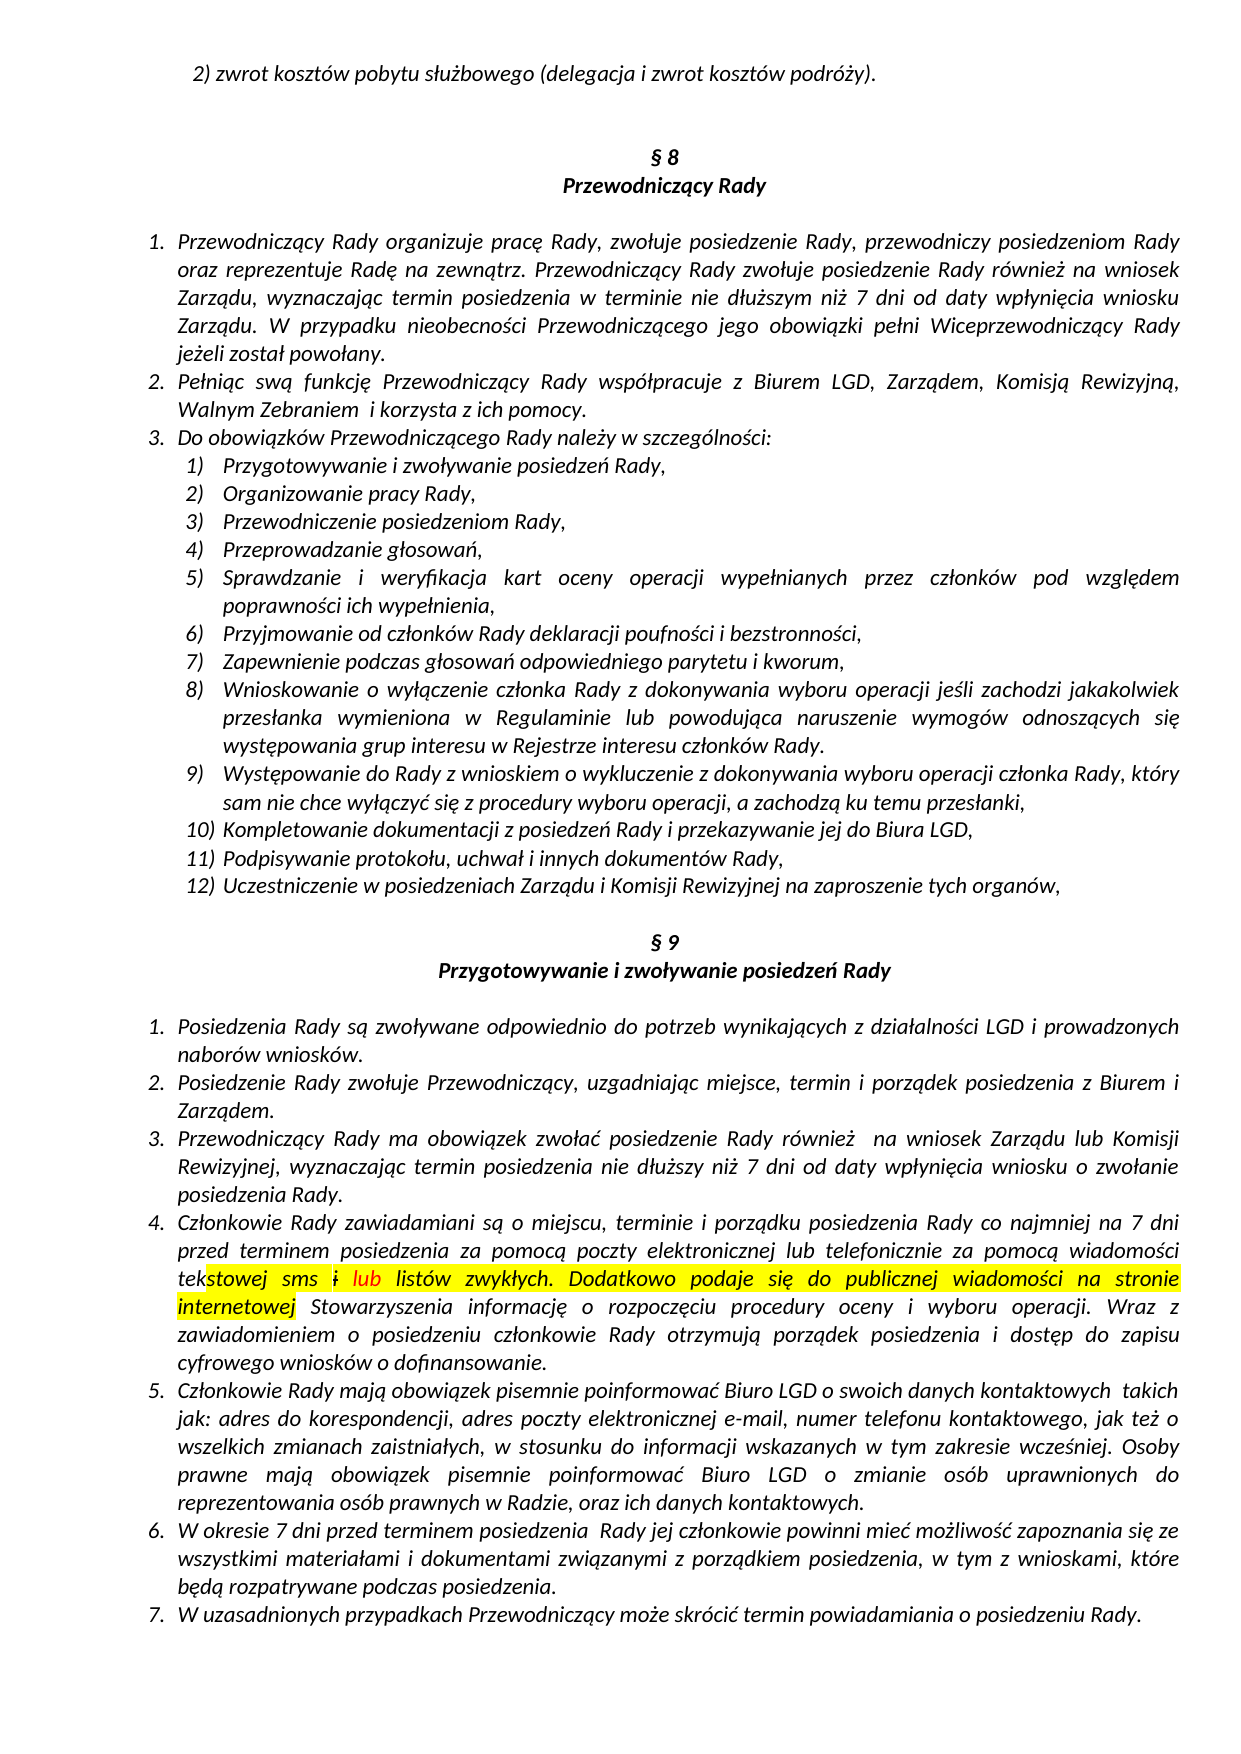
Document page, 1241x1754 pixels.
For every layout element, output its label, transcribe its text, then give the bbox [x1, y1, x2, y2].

list Przeprowadzanie głosowań, [185, 535, 1181, 563]
list Przewodniczący Rady ma obowiązek zwołać posiedzenie Rady również na wniosek Zarządu lub Komisji Rewizyjnej, wyznaczając termin posiedzenia nie dłuższy niż 7 dni od daty wpłynięcia wniosku o zwołanie posiedzenia Rady. [148, 1124, 1181, 1208]
list Członkowie Rady mają obowiązek pisemnie poinformować Biuro LGD o swoich danych kontaktowych takich jak: adres do korespondencji, adres poczty elektronicznej e-mail, numer telefonu kontaktowego, jak też o wszelkich zmianach zaistniałych, w stosunku do informacji wskazanych w tym zakresie wcześniej. Osoby prawne mają obowiązek pisemnie poinformować Biuro LGD o zmianie osób uprawnionych do reprezentowania osób prawnych w Radzie, oraz ich danych kontaktowych. [148, 1376, 1181, 1516]
list W okresie 7 dni przed terminem posiedzenia Rady jej członkowie powinni mieć możliwość zapoznania się ze wszystkimi materiałami i dokumentami związanymi z porządkiem posiedzenia, w tym z wnioskami, które będą rozpatrywane podczas posiedzenia. [148, 1516, 1181, 1600]
list Członkowie Rady zawiadamiani są o miejscu, terminie i porządku posiedzenia Rady co najmniej na 7 dni przed terminem posiedzenia za pomocą poczty elektronicznej lub telefonicznie za pomocą wiadomości tekstowej sms i lub listów zwykłych. Dodatkowo podaje się do publicznej wiadomości na stronie internetowej Stowarzyszenia informację o rozpoczęciu procedury oceny i wyboru operacji. Wraz z zawiadomieniem o posiedzeniu członkowie Rady otrzymują porządek posiedzenia i dostęp do zapisu cyfrowego wniosków o dofinansowanie. [148, 1208, 1181, 1376]
list Występowanie do Rady z wnioskiem o wykluczenie z dokonywania wyboru operacji członka Rady, który sam nie chce wyłączyć się z procedury wyboru operacji, a zachodzą ku temu przesłanki, [185, 759, 1181, 816]
text Przewodniczący Rady [148, 171, 1181, 199]
list W uzasadnionych przypadkach Przewodniczący może skrócić termin powiadamiania o posiedzeniu Rady. [148, 1600, 1181, 1628]
list Pełniąc swą funkcję Przewodniczący Rady współpracuje z Biurem LGD, Zarządem, Komisją Rewizyjną, Walnym Zebraniem i korzysta z ich pomocy. [148, 367, 1181, 423]
list Uczestniczenie w posiedzeniach Zarządu i Komisji Rewizyjnej na zaproszenie tych organów, [185, 872, 1181, 900]
text § 8 [148, 143, 1181, 171]
list Przygotowywanie i zwoływanie posiedzeń Rady, [185, 451, 1181, 479]
list Zapewnienie podczas głosowań odpowiedniego parytetu i kworum, [185, 647, 1181, 676]
list Przyjmowanie od członków Rady deklaracji poufności i bezstronności, [185, 619, 1181, 647]
list Przewodniczący Rady organizuje pracę Rady, zwołuje posiedzenie Rady, przewodniczy posiedzeniom Rady oraz reprezentuje Radę na zewnątrz. Przewodniczący Rady zwołuje posiedzenie Rady również na wniosek Zarządu, wyznaczając termin posiedzenia w terminie nie dłuższym niż 7 dni od daty wpłynięcia wniosku Zarządu. W przypadku nieobecności Przewodniczącego jego obowiązki pełni Wiceprzewodniczący Rady jeżeli został powołany. [148, 227, 1181, 367]
list Podpisywanie protokołu, uchwał i innych dokumentów Rady, [185, 844, 1181, 872]
text Przygotowywanie i zwoływanie posiedzeń Rady [148, 956, 1181, 984]
list Posiedzenia Rady są zwoływane odpowiednio do potrzeb wynikających z działalności LGD i prowadzonych naborów wniosków. [148, 1012, 1181, 1068]
list Sprawdzanie i weryfikacja kart oceny operacji wypełnianych przez członków pod względem poprawności ich wypełnienia, [185, 563, 1181, 619]
list Kompletowanie dokumentacji z posiedzeń Rady i przekazywanie jej do Biura LGD, [185, 816, 1181, 844]
list Posiedzenie Rady zwołuje Przewodniczący, uzgadniając miejsce, termin i porządek posiedzenia z Biurem i Zarządem. [148, 1068, 1181, 1124]
text § 9 [148, 928, 1181, 956]
list Przewodniczenie posiedzeniom Rady, [185, 507, 1181, 535]
list Do obowiązków Przewodniczącego Rady należy w szczególności: [148, 423, 1181, 451]
list Wnioskowanie o wyłączenie członka Rady z dokonywania wyboru operacji jeśli zachodzi jakakolwiek przesłanka wymieniona w Regulaminie lub powodująca naruszenie wymogów odnoszących się występowania grup interesu w Rejestrze interesu członków Rady. [185, 676, 1181, 759]
list 2) zwrot kosztów pobytu służbowego (delegacja i zwrot kosztów podróży). [192, 59, 1181, 87]
list Organizowanie pracy Rady, [185, 479, 1181, 507]
